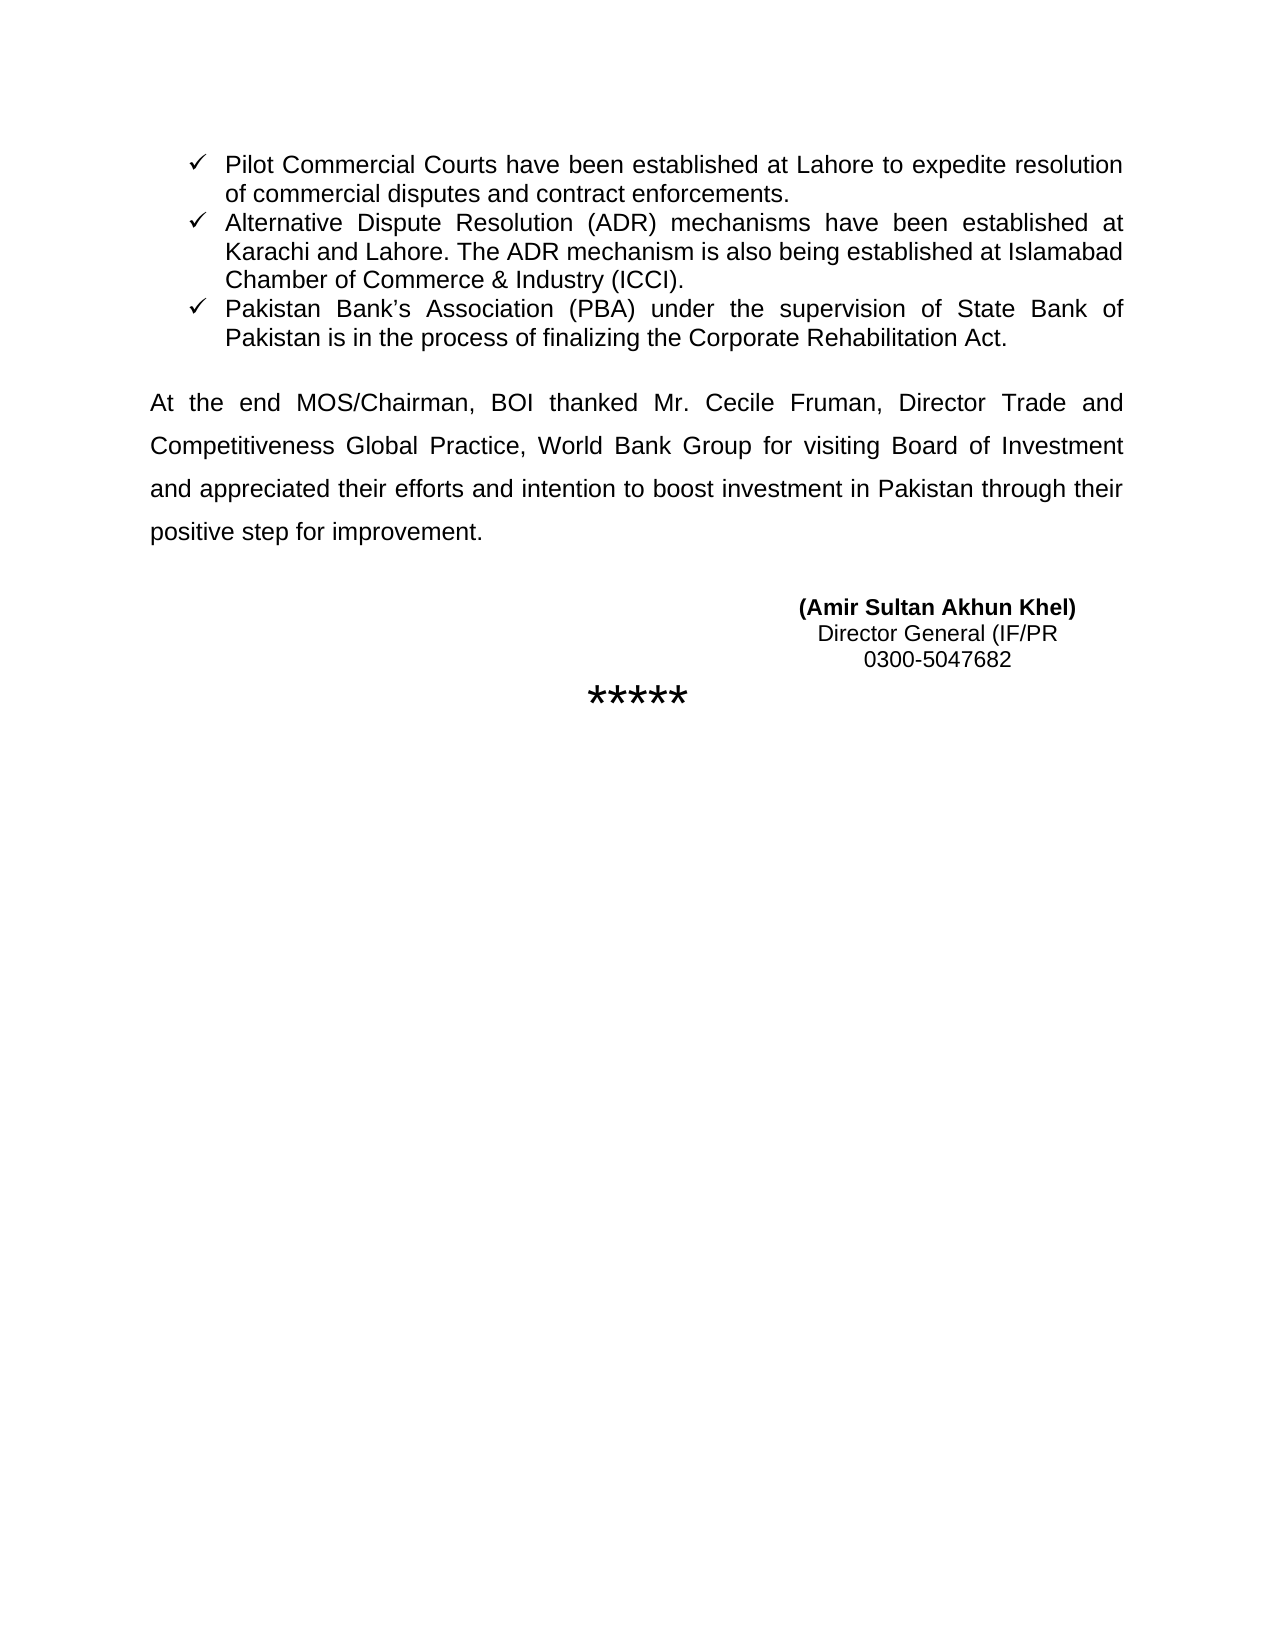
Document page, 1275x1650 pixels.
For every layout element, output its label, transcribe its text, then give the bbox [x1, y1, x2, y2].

text ***** [150, 673, 1125, 732]
text At the end MOS/Chairman, BOI thanked Mr. Cecile Fruman, Director Trade and Competitiveness Global Practice, World Bank Group for visiting Board of Investment and appreciated their efforts and intention to boost investment in Pakistan through their positive step for improvement. [150, 387, 1125, 546]
text (Amir Sultan Akhun Khel) [750, 593, 1125, 620]
text 0300-5047682 [750, 646, 1125, 673]
list Pakistan Bank’s Association (PBA) under the supervision of State Bank of Pakistan is in the process of finalizing the Corporate Rehabilitation Act. [187, 294, 1125, 352]
text Director General (IF/PR [750, 620, 1125, 646]
list Alternative Dispute Resolution (ADR) mechanisms have been established at Karachi and Lahore. The ADR mechanism is also being established at Islamabad Chamber of Commerce & Industry (ICCI). [187, 208, 1125, 294]
list Pilot Commercial Courts have been established at Lahore to expedite resolution of commercial disputes and contract enforcements. [187, 150, 1125, 208]
